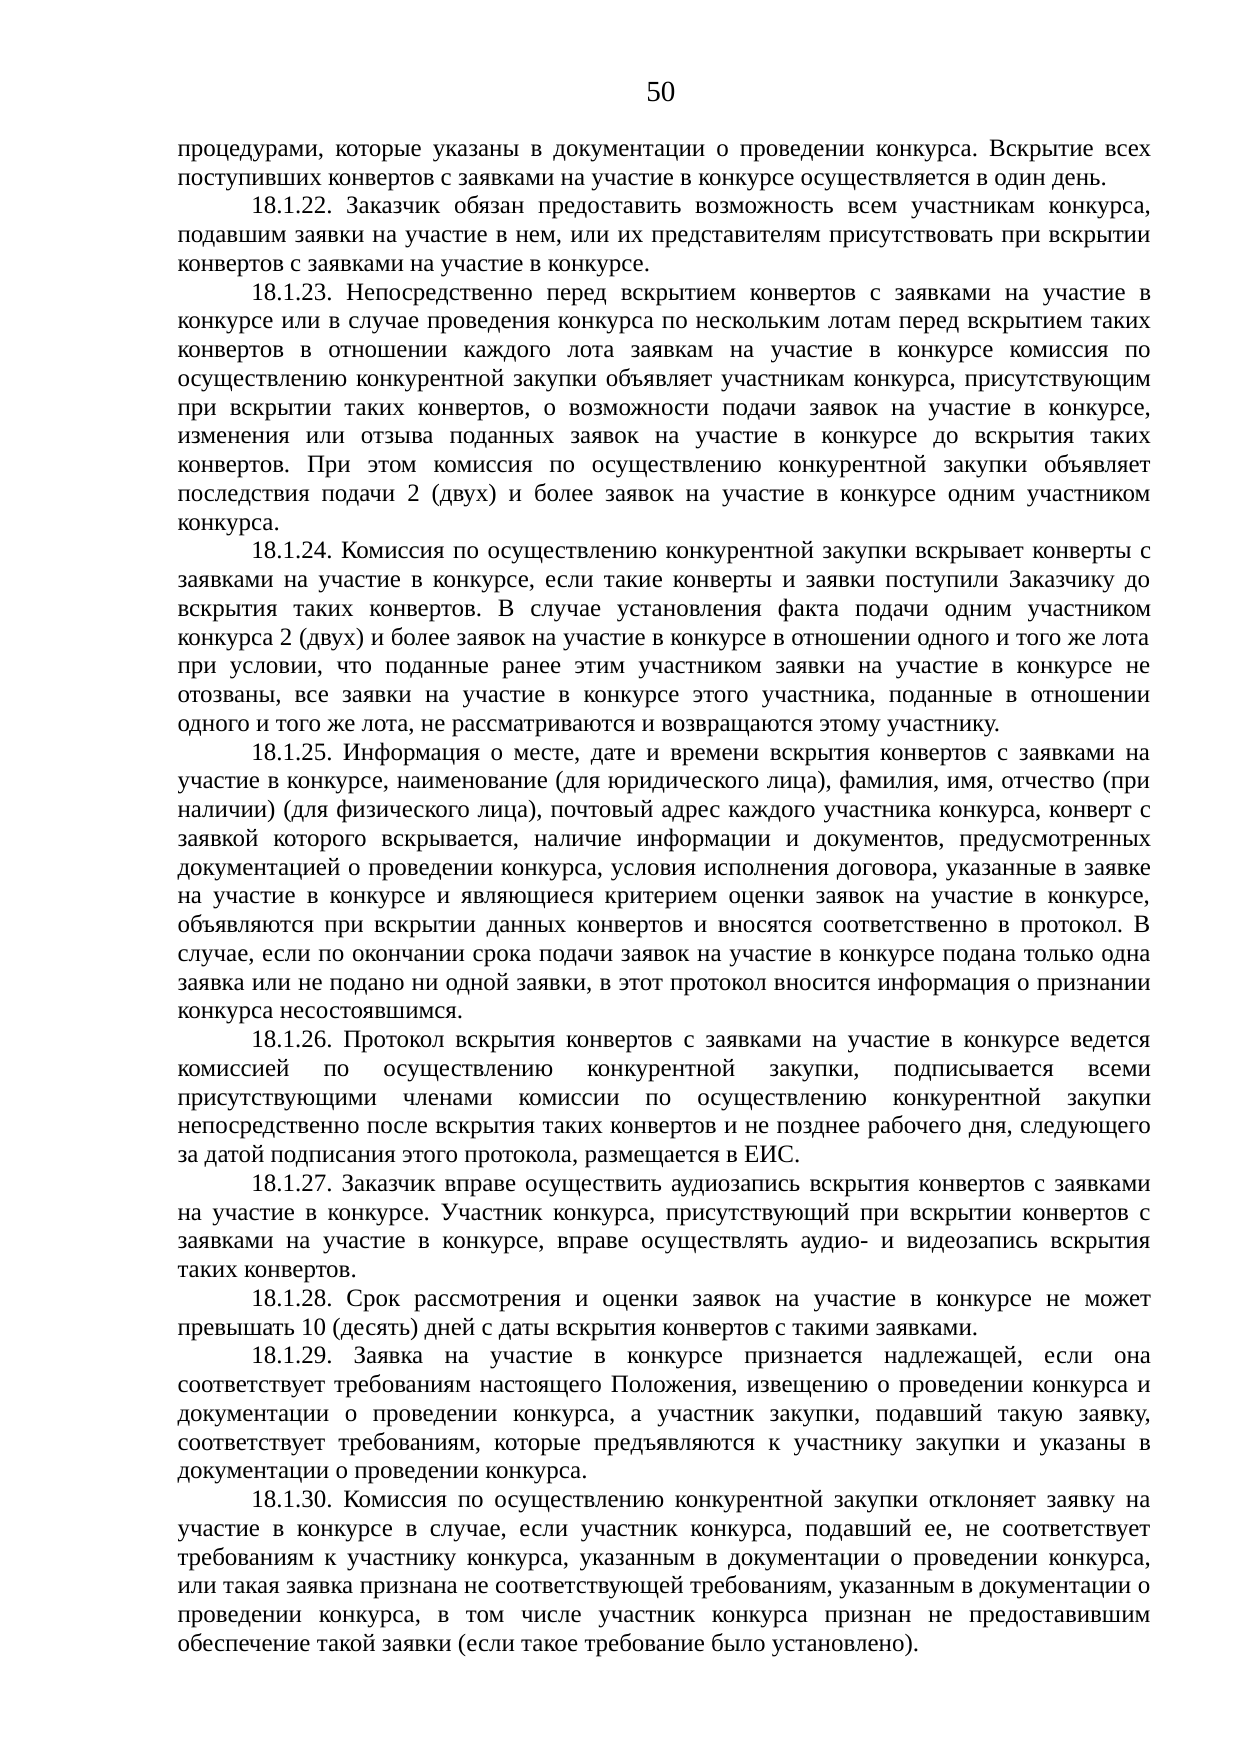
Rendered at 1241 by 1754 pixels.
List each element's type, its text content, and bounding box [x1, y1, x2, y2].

text 18.1.26. Протокол вскрытия конвертов с заявками на участие в конкурсе ведется комиссией по осуществлению конкурентной закупки, подписывается всеми присутствующими членами комиссии по осуществлению конкурентной закупки непосредственно после вскрытия таких конвертов и не позднее рабочего дня, следующего за датой подписания этого протокола, размещается в ЕИС. [177, 1024, 1152, 1168]
text 18.1.28. Срок рассмотрения и оценки заявок на участие в конкурсе не может превышать 10 (десять) дней с даты вскрытия конвертов с такими заявками. [177, 1283, 1152, 1341]
text 18.1.22. Заказчик обязан предоставить возможность всем участникам конкурса, подавшим заявки на участие в нем, или их представителям присутствовать при вскрытии конвертов с заявками на участие в конкурсе. [177, 191, 1152, 277]
text 18.1.23. Непосредственно перед вскрытием конвертов с заявками на участие в конкурсе или в случае проведения конкурса по нескольким лотам перед вскрытием таких конвертов в отношении каждого лота заявкам на участие в конкурсе комиссия по осуществлению конкурентной закупки объявляет участникам конкурса, присутствующим при вскрытии таких конвертов, о возможности подачи заявок на участие в конкурсе, изменения или отзыва поданных заявок на участие в конкурсе до вскрытия таких конвертов. При этом комиссия по осуществлению конкурентной закупки объявляет последствия подачи 2 (двух) и более заявок на участие в конкурсе одним участником конкурса. [177, 277, 1152, 536]
text 18.1.30. Комиссия по осуществлению конкурентной закупки отклоняет заявку на участие в конкурсе в случае, если участник конкурса, подавший ее, не соответствует требованиям к участнику конкурса, указанным в документации о проведении конкурса, или такая заявка признана не соответствующей требованиям, указанным в документации о проведении конкурса, в том числе участник конкурса признан не предоставившим обеспечение такой заявки (если такое требование было установлено). [177, 1484, 1152, 1657]
text 18.1.24. Комиссия по осуществлению конкурентной закупки вскрывает конверты с заявками на участие в конкурсе, если такие конверты и заявки поступили Заказчику до вскрытия таких конвертов. В случае установления факта подачи одним участником конкурса 2 (двух) и более заявок на участие в конкурсе в отношении одного и того же лота при условии, что поданные ранее этим участником заявки на участие в конкурсе не отозваны, все заявки на участие в конкурсе этого участника, поданные в отношении одного и того же лота, не рассматриваются и возвращаются этому участнику. [177, 536, 1152, 737]
text 18.1.25. Информация о месте, дате и времени вскрытия конвертов с заявками на участие в конкурсе, наименование (для юридического лица), фамилия, имя, отчество (при наличии) (для физического лица), почтовый адрес каждого участника конкурса, конверт с заявкой которого вскрывается, наличие информации и документов, предусмотренных документацией о проведении конкурса, условия исполнения договора, указанные в заявке на участие в конкурсе и являющиеся критерием оценки заявок на участие в конкурсе, объявляются при вскрытии данных конвертов и вносятся соответственно в протокол. В случае, если по окончании срока подачи заявок на участие в конкурсе подана только одна заявка или не подано ни одной заявки, в этот протокол вносится информация о признании конкурса несостоявшимся. [177, 737, 1152, 1024]
text 18.1.29. Заявка на участие в конкурсе признается надлежащей, если она соответствует требованиям настоящего Положения, извещению о проведении конкурса и документации о проведении конкурса, а участник закупки, подавший такую заявку, соответствует требованиям, которые предъявляются к участнику закупки и указаны в документации о проведении конкурса. [177, 1341, 1152, 1484]
text 18.1.27. Заказчик вправе осуществить аудиозапись вскрытия конвертов с заявками на участие в конкурсе. Участник конкурса, присутствующий при вскрытии конвертов с заявками на участие в конкурсе, вправе осуществлять аудио- и видеозапись вскрытия таких конвертов. [177, 1168, 1152, 1283]
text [177, 133, 1152, 191]
